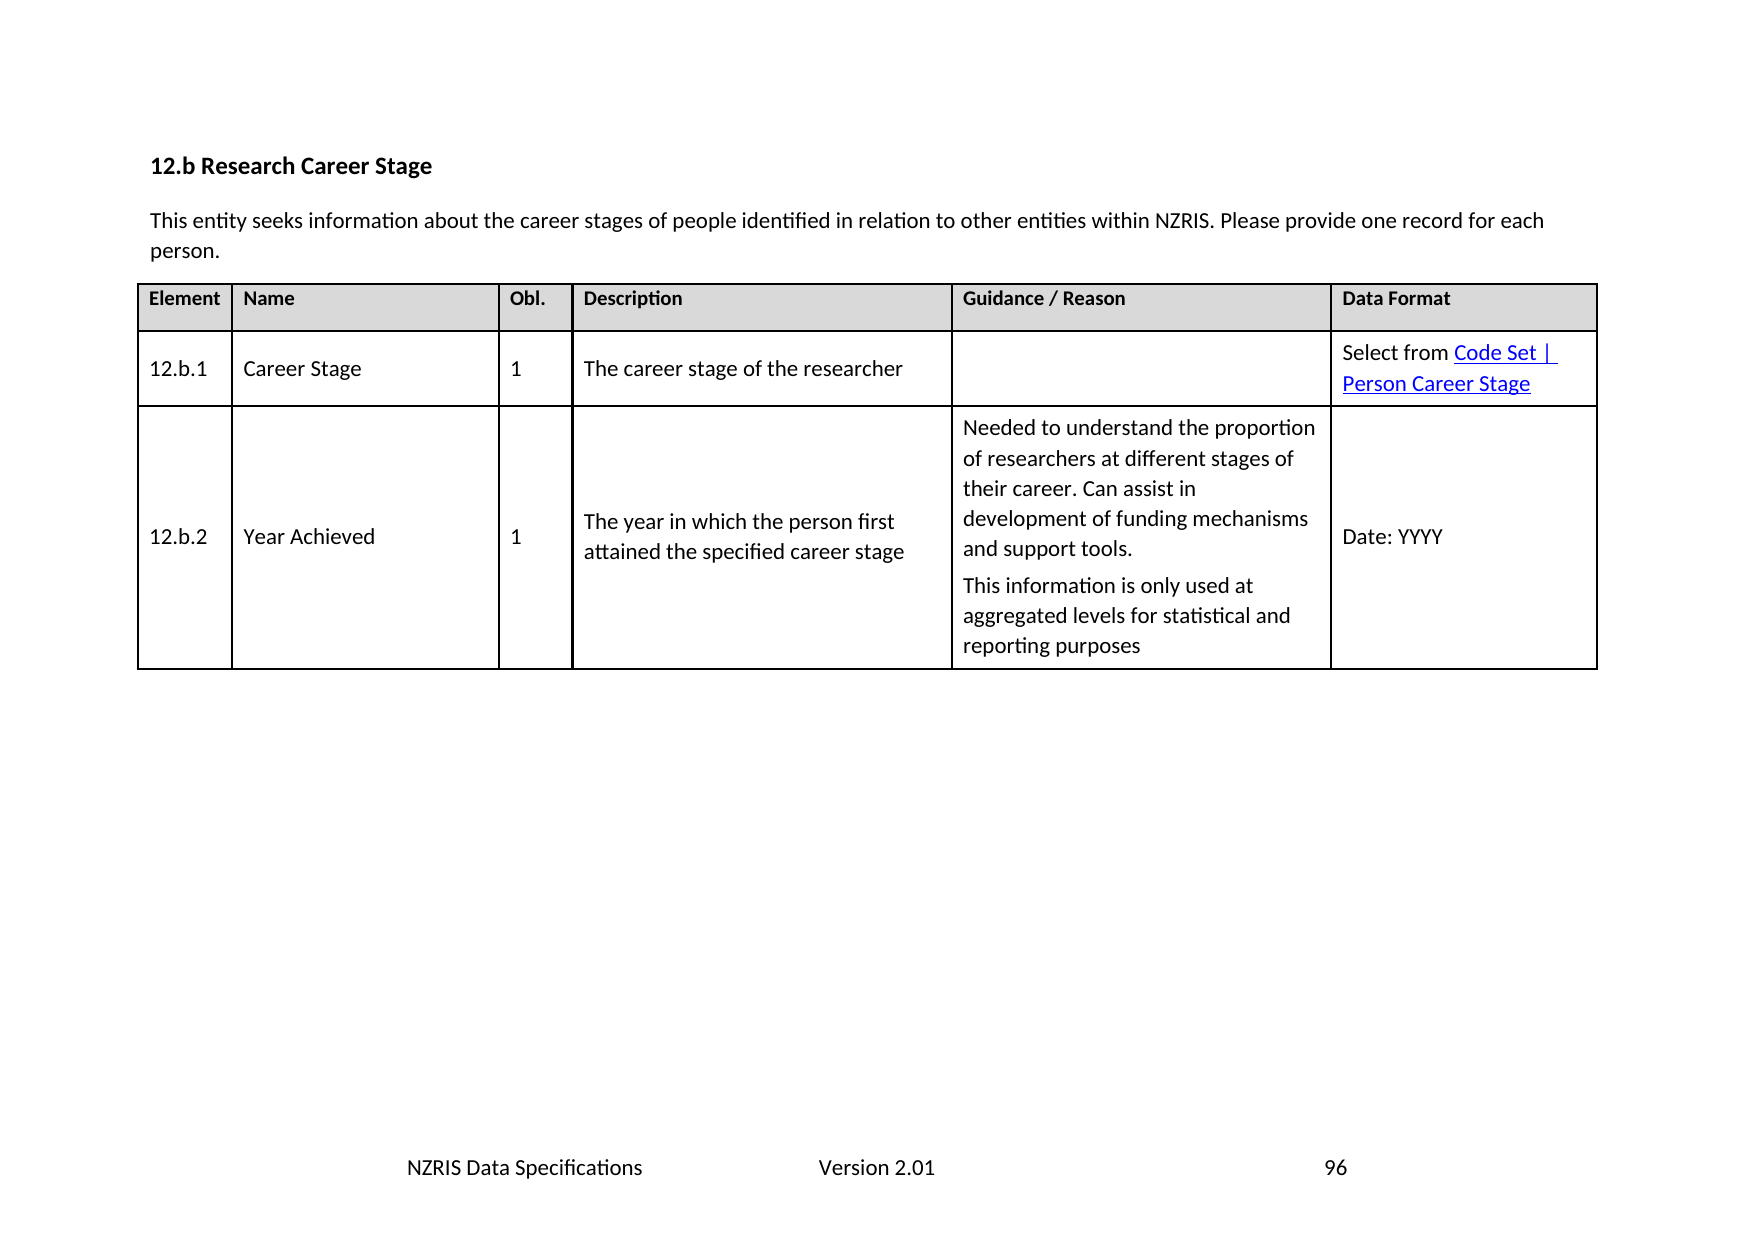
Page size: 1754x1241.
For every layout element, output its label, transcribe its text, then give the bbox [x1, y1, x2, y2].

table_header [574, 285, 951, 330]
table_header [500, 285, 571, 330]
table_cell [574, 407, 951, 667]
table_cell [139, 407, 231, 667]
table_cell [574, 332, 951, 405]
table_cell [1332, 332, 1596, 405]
subtitle 12.b Research Career Stage [150, 150, 1604, 181]
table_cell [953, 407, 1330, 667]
text This entity seeks information about the career stages of people identified in relation to other entities within NZRIS. Please provide one record for each person. [150, 206, 1604, 264]
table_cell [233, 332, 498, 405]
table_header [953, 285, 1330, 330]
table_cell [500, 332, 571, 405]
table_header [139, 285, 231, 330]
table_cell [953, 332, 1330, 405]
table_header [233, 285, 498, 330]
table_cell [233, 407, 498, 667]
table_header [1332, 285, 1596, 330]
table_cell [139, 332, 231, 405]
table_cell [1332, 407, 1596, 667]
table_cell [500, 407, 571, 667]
